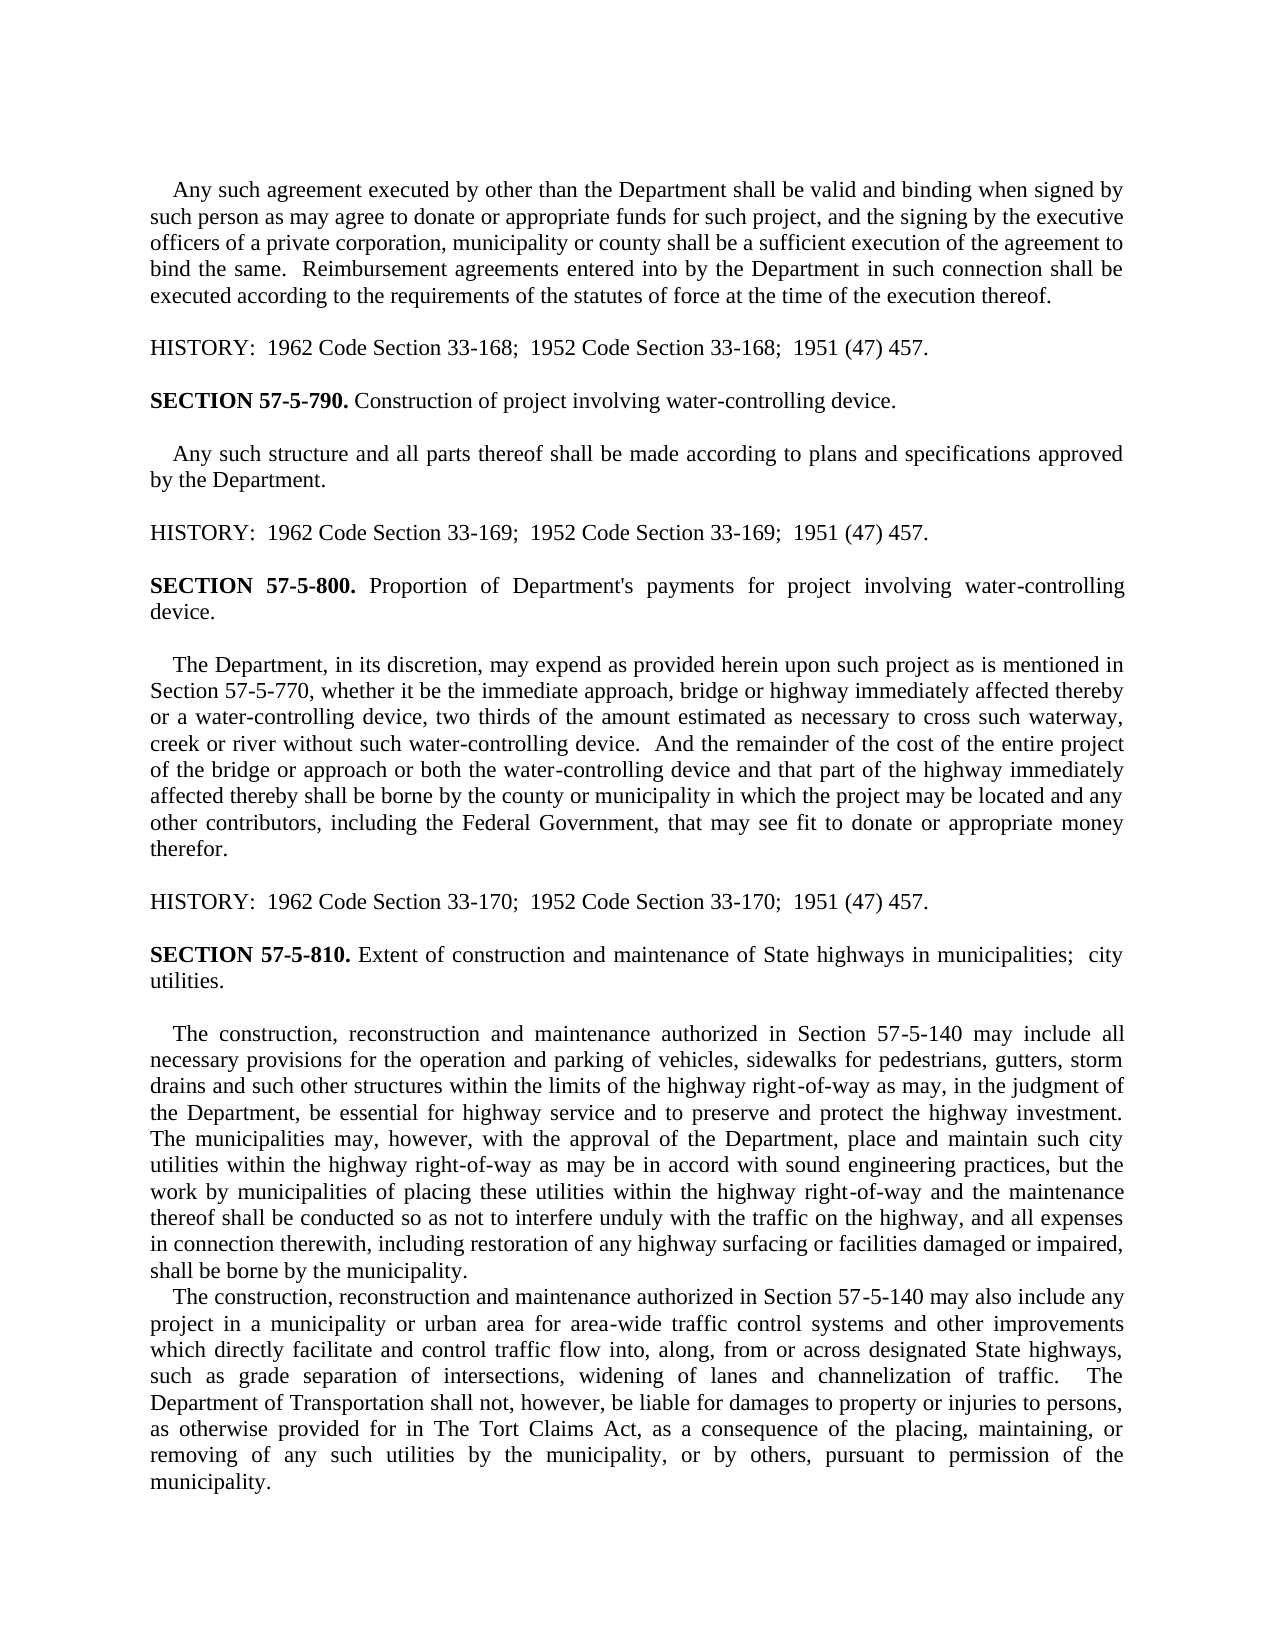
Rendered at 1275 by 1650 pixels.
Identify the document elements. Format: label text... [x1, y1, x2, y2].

text SECTION 57-5-790. Construction of project involving water-controlling device. [150, 387, 1125, 413]
text The construction, reconstruction and maintenance authorized in Section 57-5-140 may include all necessary provisions for the operation and parking of vehicles, sidewalks for pedestrians, gutters, storm drains and such other structures within the limits of the highway right-of-way as may, in the judgment of the Department, be essential for highway service and to preserve and protect the highway investment. The municipalities may, however, with the approval of the Department, place and maintain such city utilities within the highway right-of-way as may be in accord with sound engineering practices, but the work by municipalities of placing these utilities within the highway right-of-way and the maintenance thereof shall be conducted so as not to interfere unduly with the traffic on the highway, and all expenses in connection therewith, including restoration of any highway surfacing or facilities damaged or impaired, shall be borne by the municipality. [150, 1020, 1125, 1283]
text The Department, in its discretion, may expend as provided herein upon such project as is mentioned in Section 57-5-770, whether it be the immediate approach, bridge or highway immediately affected thereby or a water-controlling device, two thirds of the amount estimated as necessary to cross such waterway, creek or river without such water-controlling device. And the remainder of the cost of the entire project of the bridge or approach or both the water-controlling device and that part of the highway immediately affected thereby shall be borne by the county or municipality in which the project may be located and any other contributors, including the Federal Government, that may see fit to donate or appropriate money therefor. [150, 651, 1125, 862]
text HISTORY: 1962 Code Section 33-168; 1952 Code Section 33-168; 1951 (47) 457. [150, 334, 1125, 361]
text Any such agreement executed by other than the Department shall be valid and binding when signed by such person as may agree to donate or appropriate funds for such project, and the signing by the executive officers of a private corporation, municipality or county shall be a sufficient execution of the agreement to bind the same. Reimbursement agreements entered into by the Department in such connection shall be executed according to the requirements of the statutes of force at the time of the execution thereof. [150, 176, 1125, 308]
text HISTORY: 1962 Code Section 33-169; 1952 Code Section 33-169; 1951 (47) 457. [150, 519, 1125, 545]
text HISTORY: 1962 Code Section 33-170; 1952 Code Section 33-170; 1951 (47) 457. [150, 888, 1125, 914]
text SECTION 57-5-810. Extent of construction and maintenance of State highways in municipalities; city utilities. [150, 941, 1125, 993]
text The construction, reconstruction and maintenance authorized in Section 57-5-140 may also include any project in a municipality or urban area for area-wide traffic control systems and other improvements which directly facilitate and control traffic flow into, along, from or across designated State highways, such as grade separation of intersections, widening of lanes and channelization of traffic. The Department of Transportation shall not, however, be liable for damages to property or injuries to persons, as otherwise provided for in The Tort Claims Act, as a consequence of the placing, maintaining, or removing of any such utilities by the municipality, or by others, pursuant to permission of the municipality. [150, 1283, 1125, 1494]
text Any such structure and all parts thereof shall be made according to plans and specifications approved by the Department. [150, 440, 1125, 493]
text SECTION 57-5-800. Proportion of Department's payments for project involving water-controlling device. [150, 572, 1125, 624]
